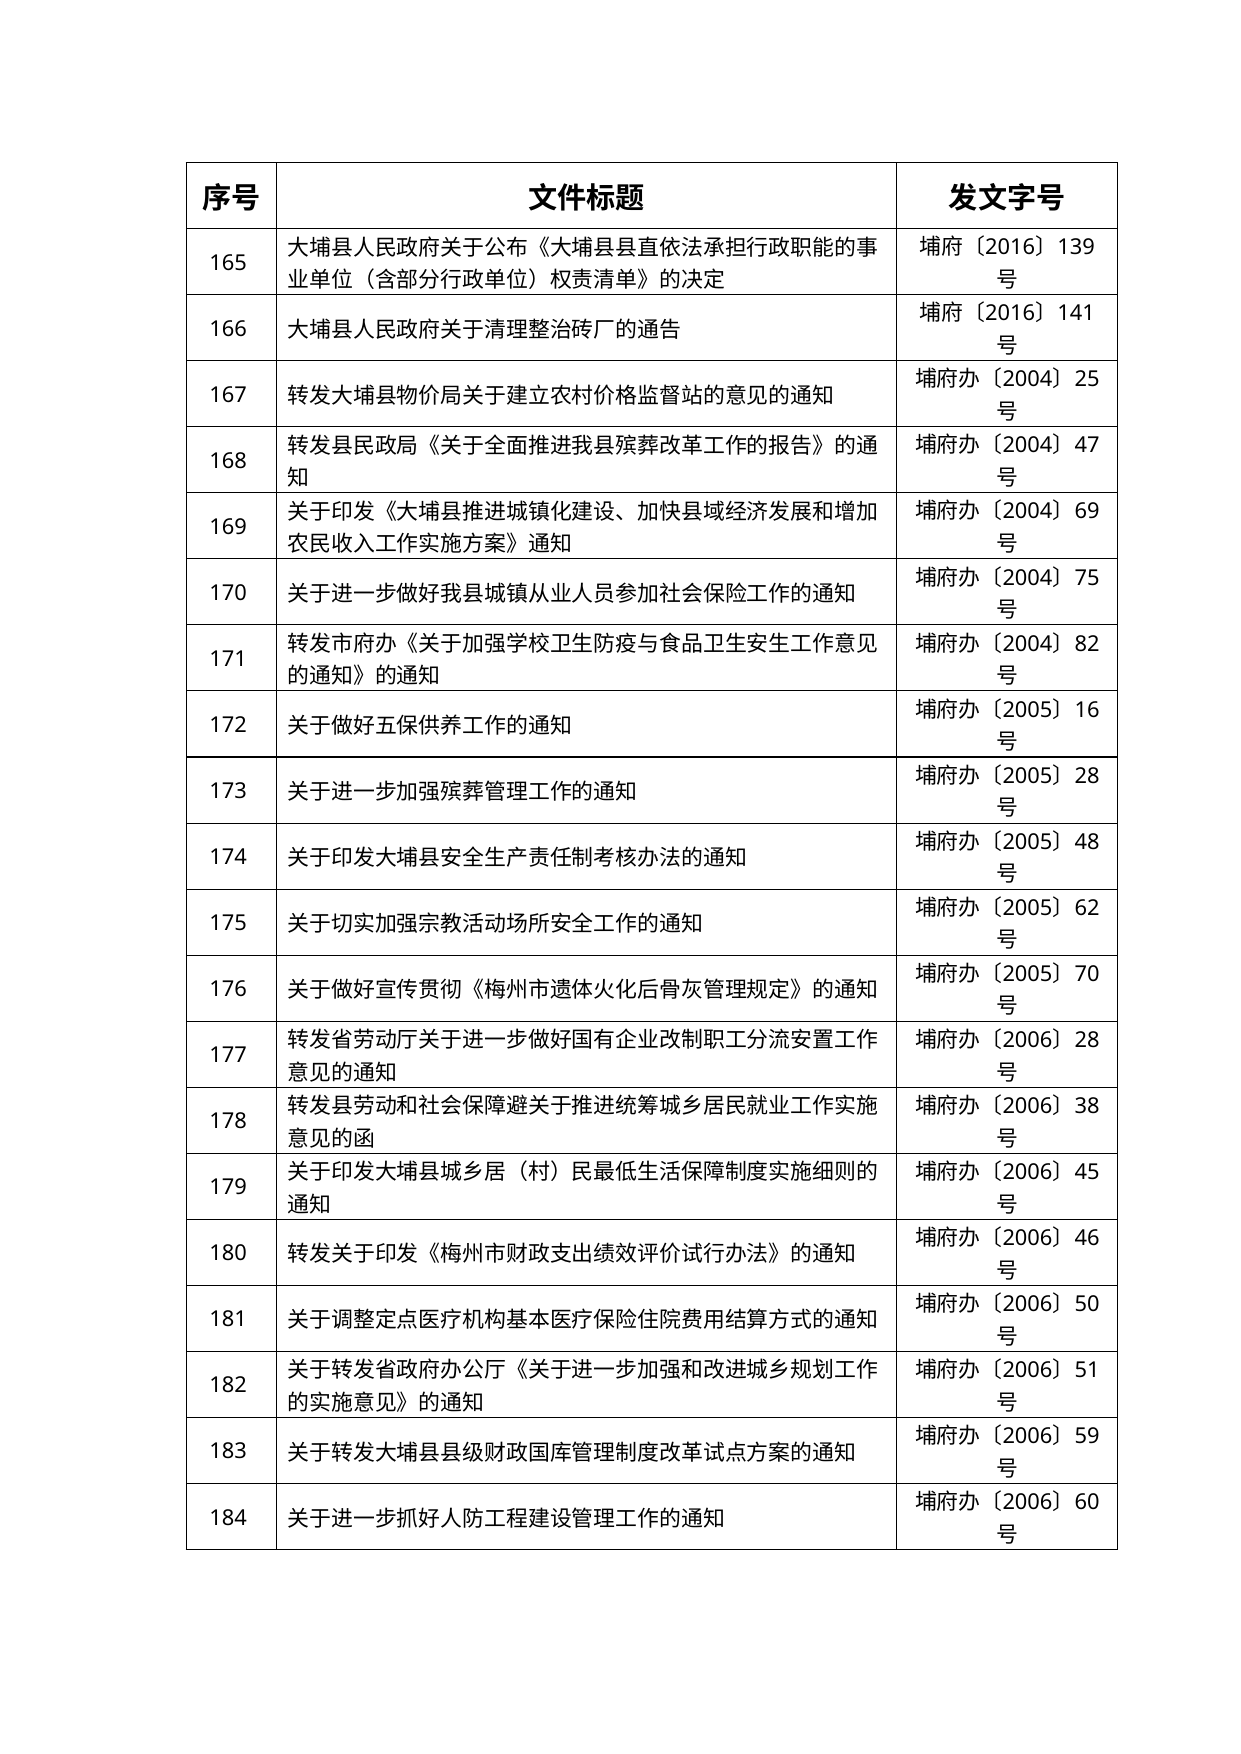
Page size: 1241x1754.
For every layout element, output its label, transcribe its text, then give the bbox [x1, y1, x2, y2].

table_cell [187, 1286, 276, 1351]
table_cell 埔府〔2016〕141号 [897, 295, 1117, 360]
table_cell 埔府〔2016〕139号 [897, 229, 1117, 294]
table_cell 关于转发省政府办公厅《关于进一步加强和改进城乡规划工作的实施意见》的通知 [277, 1352, 896, 1417]
table_cell 埔府办〔2005〕28号 [897, 758, 1117, 822]
table_cell 埔府办〔2006〕46号 [897, 1220, 1117, 1285]
table_header 发文字号 [897, 163, 1117, 228]
table_cell 关于进一步抓好人防工程建设管理工作的通知 [277, 1484, 896, 1549]
table_cell 转发县民政局《关于全面推进我县殡葬改革工作的报告》的通知 [277, 427, 896, 492]
table_header 序号 [187, 163, 276, 228]
table_cell 转发市府办《关于加强学校卫生防疫与食品卫生安生工作意见的通知》的通知 [277, 625, 896, 690]
table_cell [187, 427, 276, 492]
table_cell [187, 1154, 276, 1219]
table_cell 关于印发大埔县安全生产责任制考核办法的通知 [277, 824, 896, 888]
table_cell 关于切实加强宗教活动场所安全工作的通知 [277, 890, 896, 954]
table_cell 转发县劳动和社会保障避关于推进统筹城乡居民就业工作实施意见的函 [277, 1088, 896, 1153]
table_cell 转发大埔县物价局关于建立农村价格监督站的意见的通知 [277, 361, 896, 426]
table_cell [187, 295, 276, 360]
table_cell 关于做好宣传贯彻《梅州市遗体火化后骨灰管理规定》的通知 [277, 956, 896, 1021]
table_cell [187, 559, 276, 624]
table_cell 关于做好五保供养工作的通知 [277, 691, 896, 756]
table_cell 埔府办〔2005〕62号 [897, 890, 1117, 954]
table_cell 埔府办〔2006〕59号 [897, 1418, 1117, 1483]
table_cell [187, 1022, 276, 1087]
table_cell [187, 758, 276, 822]
table_cell [187, 890, 276, 954]
table_cell [187, 824, 276, 888]
table_cell 埔府办〔2004〕75号 [897, 559, 1117, 624]
table_cell 埔府办〔2006〕38号 [897, 1088, 1117, 1153]
table_cell 埔府办〔2005〕70号 [897, 956, 1117, 1021]
table_cell 大埔县人民政府关于清理整治砖厂的通告 [277, 295, 896, 360]
table_cell [187, 1352, 276, 1417]
table_cell 埔府办〔2004〕69号 [897, 493, 1117, 558]
table_header 文件标题 [277, 163, 896, 228]
table_cell 埔府办〔2006〕51号 [897, 1352, 1117, 1417]
table_cell 转发省劳动厅关于进一步做好国有企业改制职工分流安置工作意见的通知 [277, 1022, 896, 1087]
table_cell 关于进一步做好我县城镇从业人员参加社会保险工作的通知 [277, 559, 896, 624]
table_cell [187, 691, 276, 756]
table_cell 关于印发大埔县城乡居（村）民最低生活保障制度实施细则的通知 [277, 1154, 896, 1219]
table_cell 埔府办〔2006〕28号 [897, 1022, 1117, 1087]
table_cell 埔府办〔2004〕25号 [897, 361, 1117, 426]
table_cell 埔府办〔2006〕50号 [897, 1286, 1117, 1351]
table_cell [187, 1088, 276, 1153]
table_cell 埔府办〔2005〕16号 [897, 691, 1117, 756]
table_cell 埔府办〔2006〕45号 [897, 1154, 1117, 1219]
table_cell 转发关于印发《梅州市财政支出绩效评价试行办法》的通知 [277, 1220, 896, 1285]
table_cell [187, 493, 276, 558]
table_cell 关于调整定点医疗机构基本医疗保险住院费用结算方式的通知 [277, 1286, 896, 1351]
table_cell [187, 1220, 276, 1285]
table_cell [187, 1484, 276, 1549]
table_cell 埔府办〔2004〕82号 [897, 625, 1117, 690]
table_cell 关于印发《大埔县推进城镇化建设、加快县域经济发展和增加农民收入工作实施方案》通知 [277, 493, 896, 558]
table_cell [187, 361, 276, 426]
table_cell 埔府办〔2005〕48号 [897, 824, 1117, 888]
table_cell [187, 1418, 276, 1483]
table_cell 大埔县人民政府关于公布《大埔县县直依法承担行政职能的事业单位（含部分行政单位）权责清单》的决定 [277, 229, 896, 294]
table_cell [187, 956, 276, 1021]
table_cell 埔府办〔2004〕47号 [897, 427, 1117, 492]
table_cell [187, 625, 276, 690]
table_cell 关于进一步加强殡葬管理工作的通知 [277, 758, 896, 822]
table_cell [187, 229, 276, 294]
table_cell 埔府办〔2006〕60号 [897, 1484, 1117, 1549]
table_cell 关于转发大埔县县级财政国库管理制度改革试点方案的通知 [277, 1418, 896, 1483]
